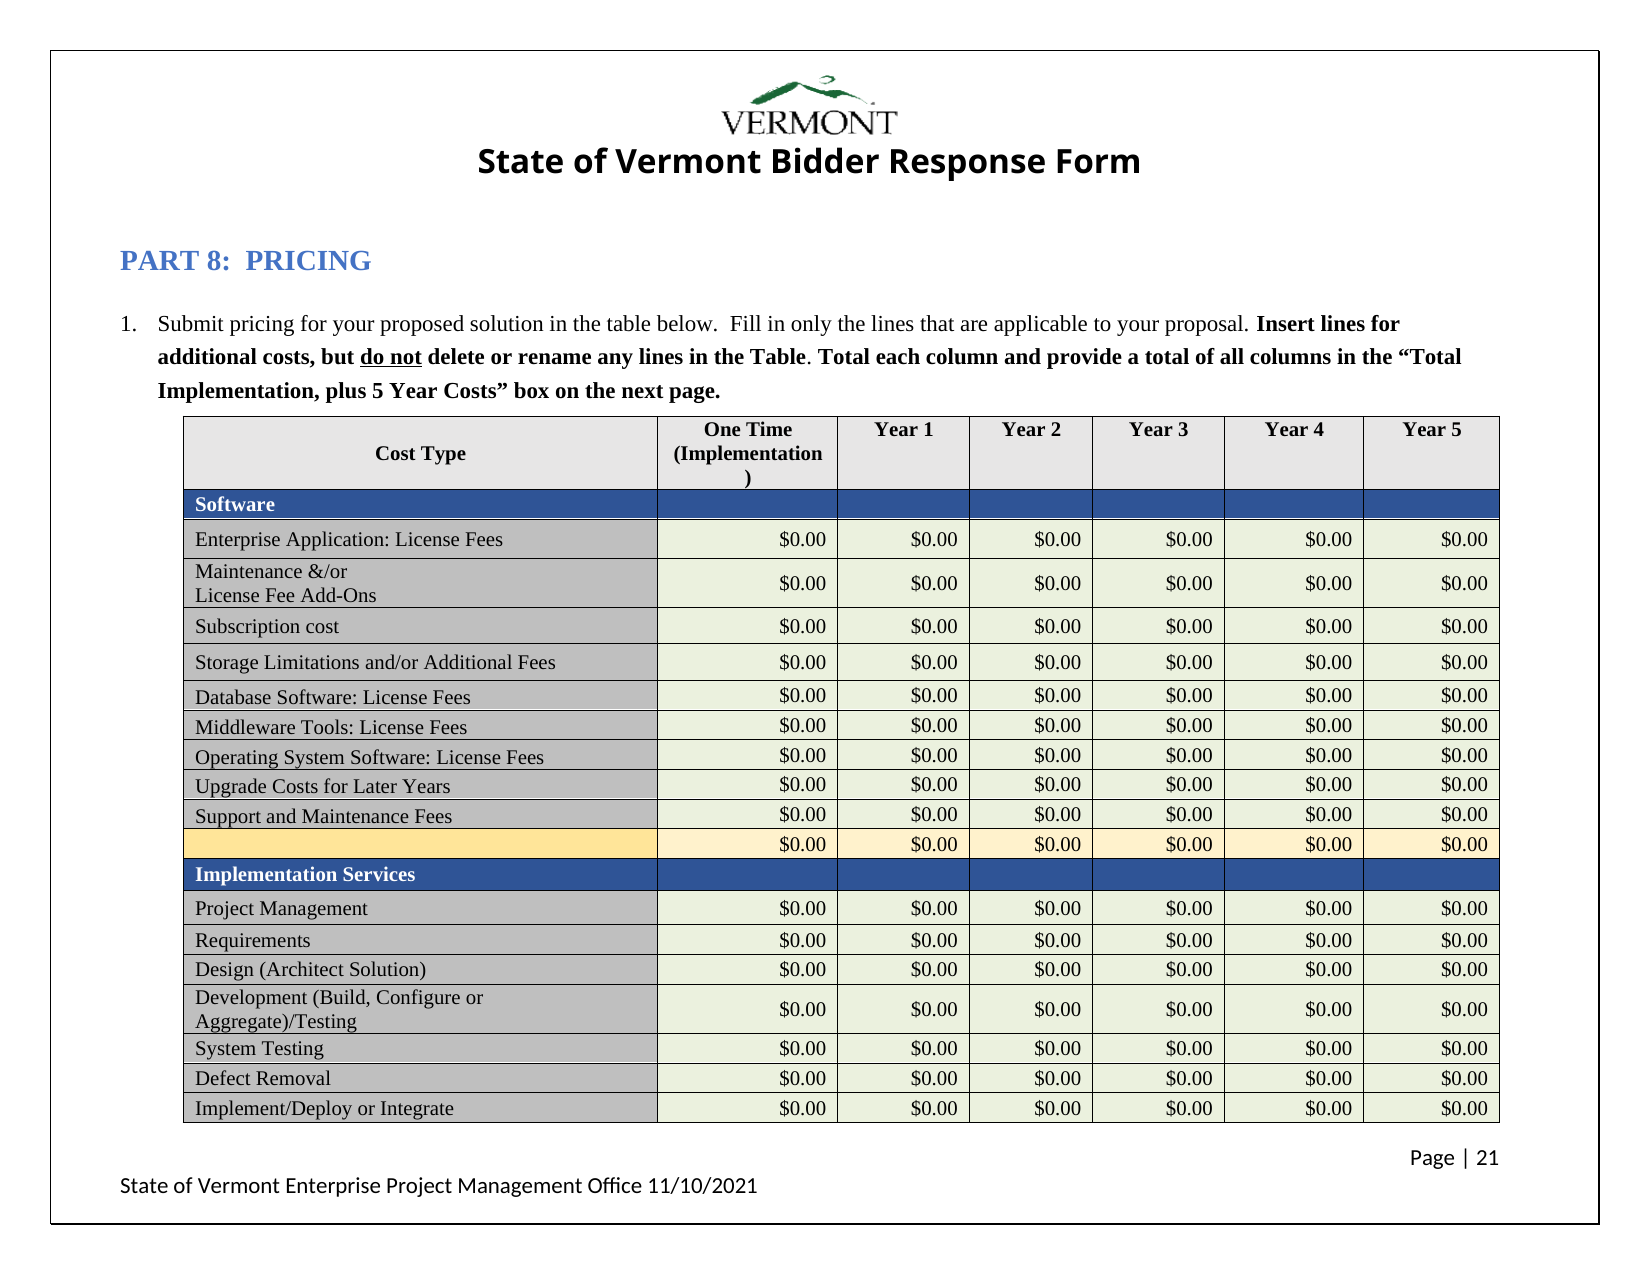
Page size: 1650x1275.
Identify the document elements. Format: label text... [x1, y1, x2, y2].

table_cell $0.00 [658, 1093, 837, 1122]
table_cell $0.00 [1225, 644, 1363, 680]
table_cell $0.00 [970, 559, 1092, 607]
table_cell Support and Maintenance Fees [184, 800, 657, 828]
table_cell [970, 859, 1092, 890]
table_cell $0.00 [1225, 1034, 1363, 1062]
table_cell $0.00 [1364, 891, 1499, 924]
table_cell $0.00 [838, 681, 969, 709]
table_cell $0.00 [838, 770, 969, 798]
table_cell $0.00 [1225, 925, 1363, 954]
table_cell $0.00 [1225, 800, 1363, 828]
table_cell Enterprise Application: License Fees [184, 520, 657, 558]
table_cell Maintenance &/or License Fee Add-Ons [184, 559, 657, 607]
table_cell $0.00 [1364, 740, 1499, 769]
table_cell $0.00 [1364, 925, 1499, 954]
table_cell $0.00 [1093, 829, 1224, 858]
table_cell $0.00 [1225, 520, 1363, 558]
table_header One Time (Implementation) [658, 417, 837, 489]
table_cell [838, 859, 969, 890]
table_cell $0.00 [658, 520, 837, 558]
table_cell $0.00 [970, 985, 1092, 1033]
table_cell $0.00 [1093, 559, 1224, 607]
table_cell $0.00 [658, 925, 837, 954]
table_cell $0.00 [970, 955, 1092, 984]
table_cell $0.00 [1093, 800, 1224, 828]
list Submit pricing for your proposed solution in the table below. Fill in only the lines that are applicable to your proposal. Insert lines for additional costs, but do not delete or rename any lines in the Table. Total each column and provide a total of all columns in the “Total Implementation, plus 5 Year Costs” box on the next page. [120, 303, 1499, 403]
table_cell $0.00 [970, 644, 1092, 680]
table_cell $0.00 [970, 925, 1092, 954]
table_cell $0.00 [970, 608, 1092, 643]
table_cell $0.00 [838, 891, 969, 924]
table_cell $0.00 [1225, 955, 1363, 984]
table_cell $0.00 [658, 559, 837, 607]
table_cell $0.00 [1364, 608, 1499, 643]
table_cell $0.00 [658, 711, 837, 739]
table_cell $0.00 [1364, 800, 1499, 828]
table_cell [658, 859, 837, 890]
table_header Year 2 [970, 417, 1092, 489]
table_cell Upgrade Costs for Later Years [184, 770, 657, 798]
table_cell $0.00 [658, 1064, 837, 1092]
table_cell $0.00 [1364, 1064, 1499, 1092]
table_cell $0.00 [658, 829, 837, 858]
table_cell [838, 490, 969, 518]
table_cell $0.00 [970, 1064, 1092, 1092]
table_header Year 4 [1225, 417, 1363, 489]
table_cell [1093, 859, 1224, 890]
table_cell $0.00 [658, 770, 837, 798]
subtitle Part 8: Pricing [120, 243, 1499, 277]
table_cell [1225, 859, 1363, 890]
table_cell $0.00 [1093, 608, 1224, 643]
table_cell Defect Removal [184, 1064, 657, 1092]
table_cell $0.00 [970, 681, 1092, 709]
table_cell $0.00 [1093, 644, 1224, 680]
table_cell $0.00 [1364, 520, 1499, 558]
table_cell $0.00 [970, 770, 1092, 798]
table_cell $0.00 [1225, 740, 1363, 769]
table_cell Project Management [184, 891, 657, 924]
table_cell [1364, 490, 1499, 518]
table_cell $0.00 [838, 1064, 969, 1092]
table_cell $0.00 [658, 740, 837, 769]
table_cell [658, 490, 837, 518]
table_cell $0.00 [1364, 681, 1499, 709]
table_cell $0.00 [658, 955, 837, 984]
table_cell $0.00 [1364, 1093, 1499, 1122]
table_cell Development (Build, Configure or Aggregate)/Testing [184, 985, 657, 1033]
table_cell $0.00 [1225, 681, 1363, 709]
table_header Year 1 [838, 417, 969, 489]
table_cell Subscription cost [184, 608, 657, 643]
table_cell $0.00 [838, 740, 969, 769]
table_cell $0.00 [838, 985, 969, 1033]
table_cell [1364, 859, 1499, 890]
table_cell $0.00 [658, 644, 837, 680]
table_cell $0.00 [1225, 559, 1363, 607]
table_cell $0.00 [1364, 644, 1499, 680]
table_cell $0.00 [970, 711, 1092, 739]
table_cell $0.00 [658, 681, 837, 709]
table_cell Requirements [184, 925, 657, 954]
table_cell $0.00 [658, 1034, 837, 1062]
table_cell $0.00 [970, 1093, 1092, 1122]
table_cell Software [184, 490, 657, 518]
table_cell $0.00 [970, 1034, 1092, 1062]
table_cell $0.00 [1225, 985, 1363, 1033]
table_cell $0.00 [1093, 681, 1224, 709]
table_cell $0.00 [1364, 711, 1499, 739]
table_cell Middleware Tools: License Fees [184, 711, 657, 739]
table_cell $0.00 [1093, 925, 1224, 954]
table_cell $0.00 [970, 740, 1092, 769]
table_cell $0.00 [1093, 770, 1224, 798]
table_cell $0.00 [1225, 1093, 1363, 1122]
table_cell $0.00 [1364, 955, 1499, 984]
table_cell $0.00 [1225, 711, 1363, 739]
table_cell $0.00 [1364, 829, 1499, 858]
table_cell [1225, 490, 1363, 518]
table_cell $0.00 [1364, 985, 1499, 1033]
table_cell $0.00 [1225, 829, 1363, 858]
table_cell $0.00 [838, 1093, 969, 1122]
table_cell [970, 490, 1092, 518]
table_cell Database Software: License Fees [184, 681, 657, 709]
table_cell $0.00 [970, 891, 1092, 924]
table_cell $0.00 [1093, 985, 1224, 1033]
table_cell $0.00 [838, 925, 969, 954]
table_cell $0.00 [838, 829, 969, 858]
table_cell $0.00 [838, 800, 969, 828]
table_header Year 5 [1364, 417, 1499, 489]
picture [721, 75, 898, 138]
table_cell $0.00 [838, 1034, 969, 1062]
table_cell $0.00 [1225, 608, 1363, 643]
table_cell $0.00 [838, 559, 969, 607]
table_cell Implementation Services [184, 859, 657, 890]
table_cell $0.00 [970, 800, 1092, 828]
table_cell $0.00 [1093, 1064, 1224, 1092]
table_cell $0.00 [970, 829, 1092, 858]
table_cell Design (Architect Solution) [184, 955, 657, 984]
table_cell $0.00 [658, 985, 837, 1033]
table_cell $0.00 [658, 800, 837, 828]
table_cell $0.00 [1093, 711, 1224, 739]
table_cell $0.00 [1093, 520, 1224, 558]
table_cell $0.00 [1093, 1034, 1224, 1062]
table_cell [1093, 490, 1224, 518]
table_cell $0.00 [1093, 740, 1224, 769]
table_cell $0.00 [1364, 1034, 1499, 1062]
table_cell $0.00 [1364, 770, 1499, 798]
table_header Cost Type [184, 417, 657, 489]
table_cell $0.00 [1225, 891, 1363, 924]
table_cell System Testing [184, 1034, 657, 1062]
table_cell $0.00 [838, 608, 969, 643]
table_cell Operating System Software: License Fees [184, 740, 657, 769]
table_cell $0.00 [1093, 955, 1224, 984]
table_cell $0.00 [658, 891, 837, 924]
table_cell $0.00 [838, 711, 969, 739]
table_cell $0.00 [1225, 1064, 1363, 1092]
table_header Year 3 [1093, 417, 1224, 489]
table_cell $0.00 [838, 520, 969, 558]
table_cell $0.00 [970, 520, 1092, 558]
table_cell $0.00 [658, 608, 837, 643]
table_cell $0.00 [838, 644, 969, 680]
table_cell Storage Limitations and/or Additional Fees [184, 644, 657, 680]
table_cell $0.00 [1225, 770, 1363, 798]
table_cell Implement/Deploy or Integrate [184, 1093, 657, 1122]
table_cell $0.00 [1093, 891, 1224, 924]
table_cell [184, 829, 657, 858]
table_cell $0.00 [838, 955, 969, 984]
table_cell $0.00 [1364, 559, 1499, 607]
table_cell $0.00 [1093, 1093, 1224, 1122]
